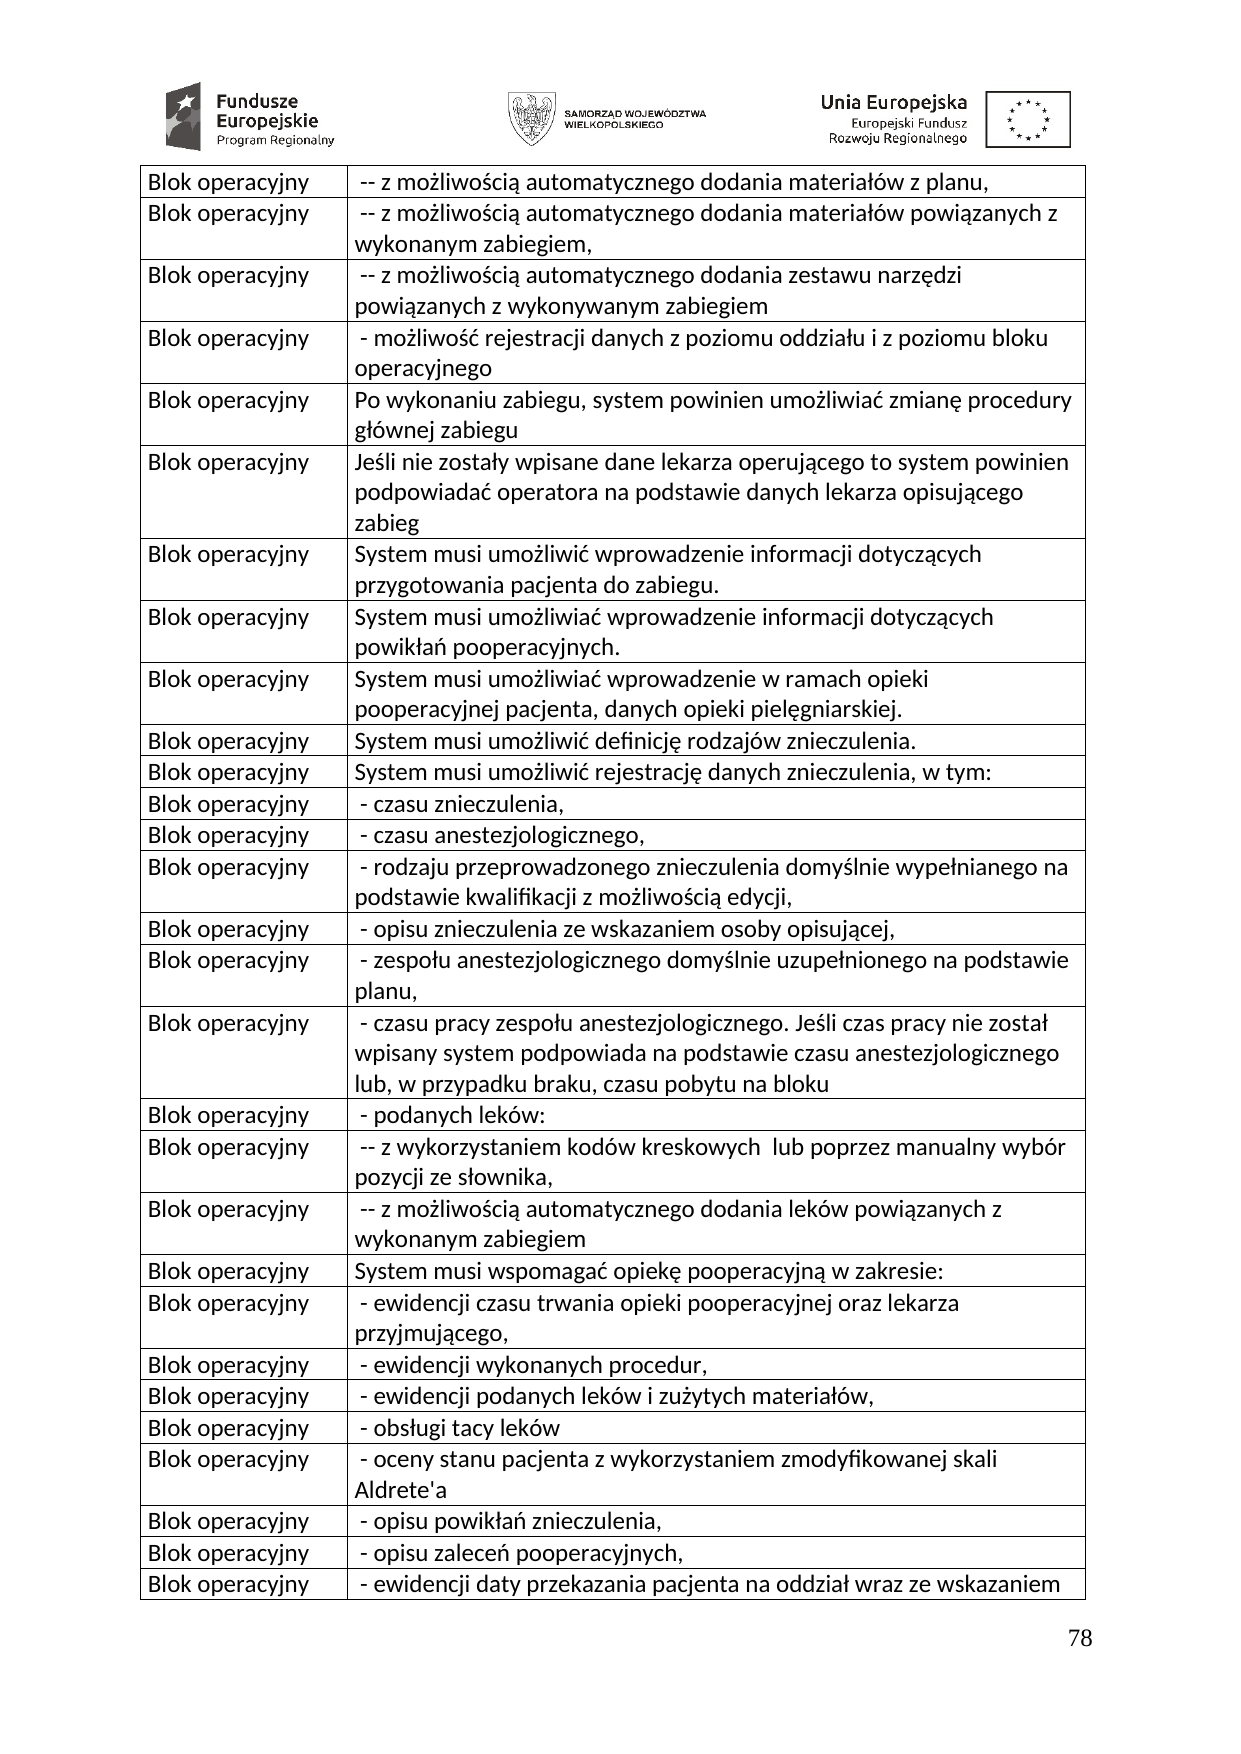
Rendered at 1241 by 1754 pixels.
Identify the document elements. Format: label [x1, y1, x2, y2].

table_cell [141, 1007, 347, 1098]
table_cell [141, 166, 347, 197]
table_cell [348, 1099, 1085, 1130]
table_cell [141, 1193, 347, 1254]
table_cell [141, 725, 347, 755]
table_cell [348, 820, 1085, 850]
picture [147, 73, 1089, 165]
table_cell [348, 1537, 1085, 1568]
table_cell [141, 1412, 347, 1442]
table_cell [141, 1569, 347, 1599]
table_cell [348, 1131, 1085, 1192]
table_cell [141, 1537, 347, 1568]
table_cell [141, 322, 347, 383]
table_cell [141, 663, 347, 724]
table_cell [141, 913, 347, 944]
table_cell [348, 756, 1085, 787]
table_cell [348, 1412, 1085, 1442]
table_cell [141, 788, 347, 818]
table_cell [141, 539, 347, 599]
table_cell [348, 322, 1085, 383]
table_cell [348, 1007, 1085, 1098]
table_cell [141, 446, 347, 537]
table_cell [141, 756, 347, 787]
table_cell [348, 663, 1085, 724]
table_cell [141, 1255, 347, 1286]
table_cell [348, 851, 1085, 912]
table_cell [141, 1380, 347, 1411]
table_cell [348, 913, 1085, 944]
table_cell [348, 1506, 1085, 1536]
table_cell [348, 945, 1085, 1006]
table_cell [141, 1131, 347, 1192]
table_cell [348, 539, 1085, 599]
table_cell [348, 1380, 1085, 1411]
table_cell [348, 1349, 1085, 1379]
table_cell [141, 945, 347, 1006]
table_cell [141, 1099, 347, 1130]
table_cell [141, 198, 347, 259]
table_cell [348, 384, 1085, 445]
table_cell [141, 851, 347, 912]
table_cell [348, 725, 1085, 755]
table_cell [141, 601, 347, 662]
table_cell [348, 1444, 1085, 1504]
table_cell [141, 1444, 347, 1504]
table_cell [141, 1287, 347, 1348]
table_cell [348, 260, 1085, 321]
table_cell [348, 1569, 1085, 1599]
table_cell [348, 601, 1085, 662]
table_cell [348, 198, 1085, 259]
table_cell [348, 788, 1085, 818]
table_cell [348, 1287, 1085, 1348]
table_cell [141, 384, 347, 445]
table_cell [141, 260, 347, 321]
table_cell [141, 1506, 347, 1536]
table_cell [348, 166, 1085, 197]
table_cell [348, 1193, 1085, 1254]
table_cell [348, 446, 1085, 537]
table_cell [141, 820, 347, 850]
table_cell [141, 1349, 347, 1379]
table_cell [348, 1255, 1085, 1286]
